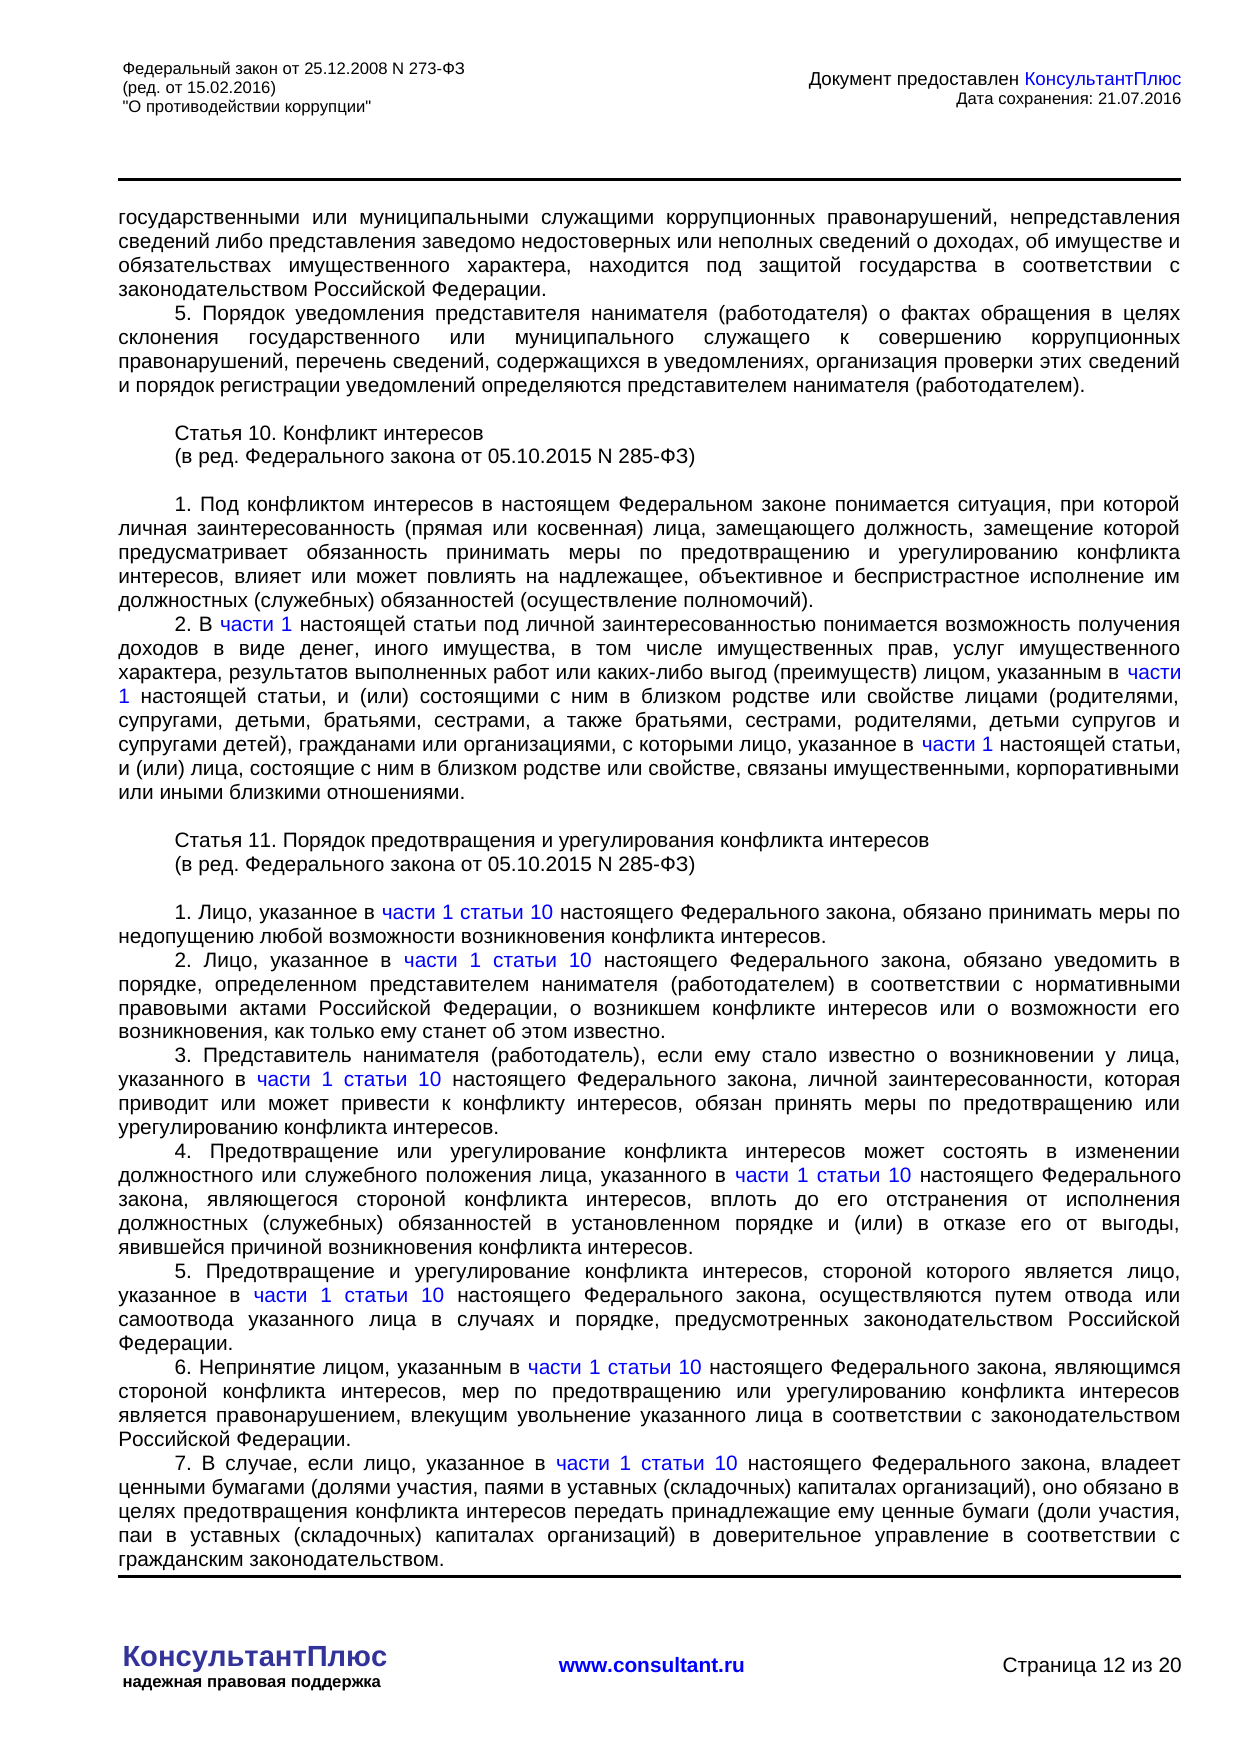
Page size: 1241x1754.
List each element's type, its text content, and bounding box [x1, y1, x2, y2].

text 1. Лицо, указанное в части 1 статьи 10 настоящего Федерального закона, обязано принимать меры по недопущению любой возможности возникновения конфликта интересов. [118, 899, 1181, 947]
text 5. Предотвращение и урегулирование конфликта интересов, стороной которого является лицо, указанное в части 1 статьи 10 настоящего Федерального закона, осуществляются путем отвода или самоотвода указанного лица в случаях и порядке, предусмотренных законодательством Российской Федерации. [118, 1259, 1181, 1355]
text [118, 205, 1181, 301]
text 2. В части 1 настоящей статьи под личной заинтересованностью понимается возможность получения доходов в виде денег, иного имущества, в том числе имущественных прав, услуг имущественного характера, результатов выполненных работ или каких-либо выгод (преимуществ) лицом, указанным в части 1 настоящей статьи, и (или) состоящими с ним в близком родстве или свойстве лицами (родителями, супругами, детьми, братьями, сестрами, а также братьями, сестрами, родителями, детьми супругов и супругами детей), гражданами или организациями, с которыми лицо, указанное в части 1 настоящей статьи, и (или) лица, состоящие с ним в близком родстве или свойстве, связаны имущественными, корпоративными или иными близкими отношениями. [118, 612, 1181, 804]
text 4. Предотвращение или урегулирование конфликта интересов может состоять в изменении должностного или служебного положения лица, указанного в части 1 статьи 10 настоящего Федерального закона, являющегося стороной конфликта интересов, вплоть до его отстранения от исполнения должностных (служебных) обязанностей в установленном порядке и (или) в отказе его от выгоды, явившейся причиной возникновения конфликта интересов. [118, 1139, 1181, 1259]
text 7. В случае, если лицо, указанное в части 1 статьи 10 настоящего Федерального закона, владеет ценными бумагами (долями участия, паями в уставных (складочных) капиталах организаций), оно обязано в целях предотвращения конфликта интересов передать принадлежащие ему ценные бумаги (доли участия, паи в уставных (складочных) капиталах организаций) в доверительное управление в соответствии с гражданским законодательством. [118, 1451, 1181, 1570]
text (в ред. Федерального закона от 05.10.2015 N 285-ФЗ) [118, 852, 1181, 876]
text 3. Представитель нанимателя (работодатель), если ему стало известно о возникновении у лица, указанного в части 1 статьи 10 настоящего Федерального закона, личной заинтересованности, которая приводит или может привести к конфликту интересов, обязан принять меры по предотвращению или урегулированию конфликта интересов. [118, 1043, 1181, 1139]
text 5. Порядок уведомления представителя нанимателя (работодателя) о фактах обращения в целях склонения государственного или муниципального служащего к совершению коррупционных правонарушений, перечень сведений, содержащихся в уведомлениях, организация проверки этих сведений и порядок регистрации уведомлений определяются представителем нанимателя (работодателем). [118, 301, 1181, 396]
text 1. Под конфликтом интересов в настоящем Федеральном законе понимается ситуация, при которой личная заинтересованность (прямая или косвенная) лица, замещающего должность, замещение которой предусматривает обязанность принимать меры по предотвращению и урегулированию конфликта интересов, влияет или может повлиять на надлежащее, объективное и беспристрастное исполнение им должностных (служебных) обязанностей (осуществление полномочий). [118, 492, 1181, 612]
text 2. Лицо, указанное в части 1 статьи 10 настоящего Федерального закона, обязано уведомить в порядке, определенном представителем нанимателя (работодателем) в соответствии с нормативными правовыми актами Российской Федерации, о возникшем конфликте интересов или о возможности его возникновения, как только ему станет об этом известно. [118, 947, 1181, 1043]
text Статья 10. Конфликт интересов [118, 420, 1181, 444]
text (в ред. Федерального закона от 05.10.2015 N 285-ФЗ) [118, 444, 1181, 468]
text Статья 11. Порядок предотвращения и урегулирования конфликта интересов [118, 828, 1181, 852]
text 6. Непринятие лицом, указанным в части 1 статьи 10 настоящего Федерального закона, являющимся стороной конфликта интересов, мер по предотвращению или урегулированию конфликта интересов является правонарушением, влекущим увольнение указанного лица в соответствии с законодательством Российской Федерации. [118, 1355, 1181, 1451]
